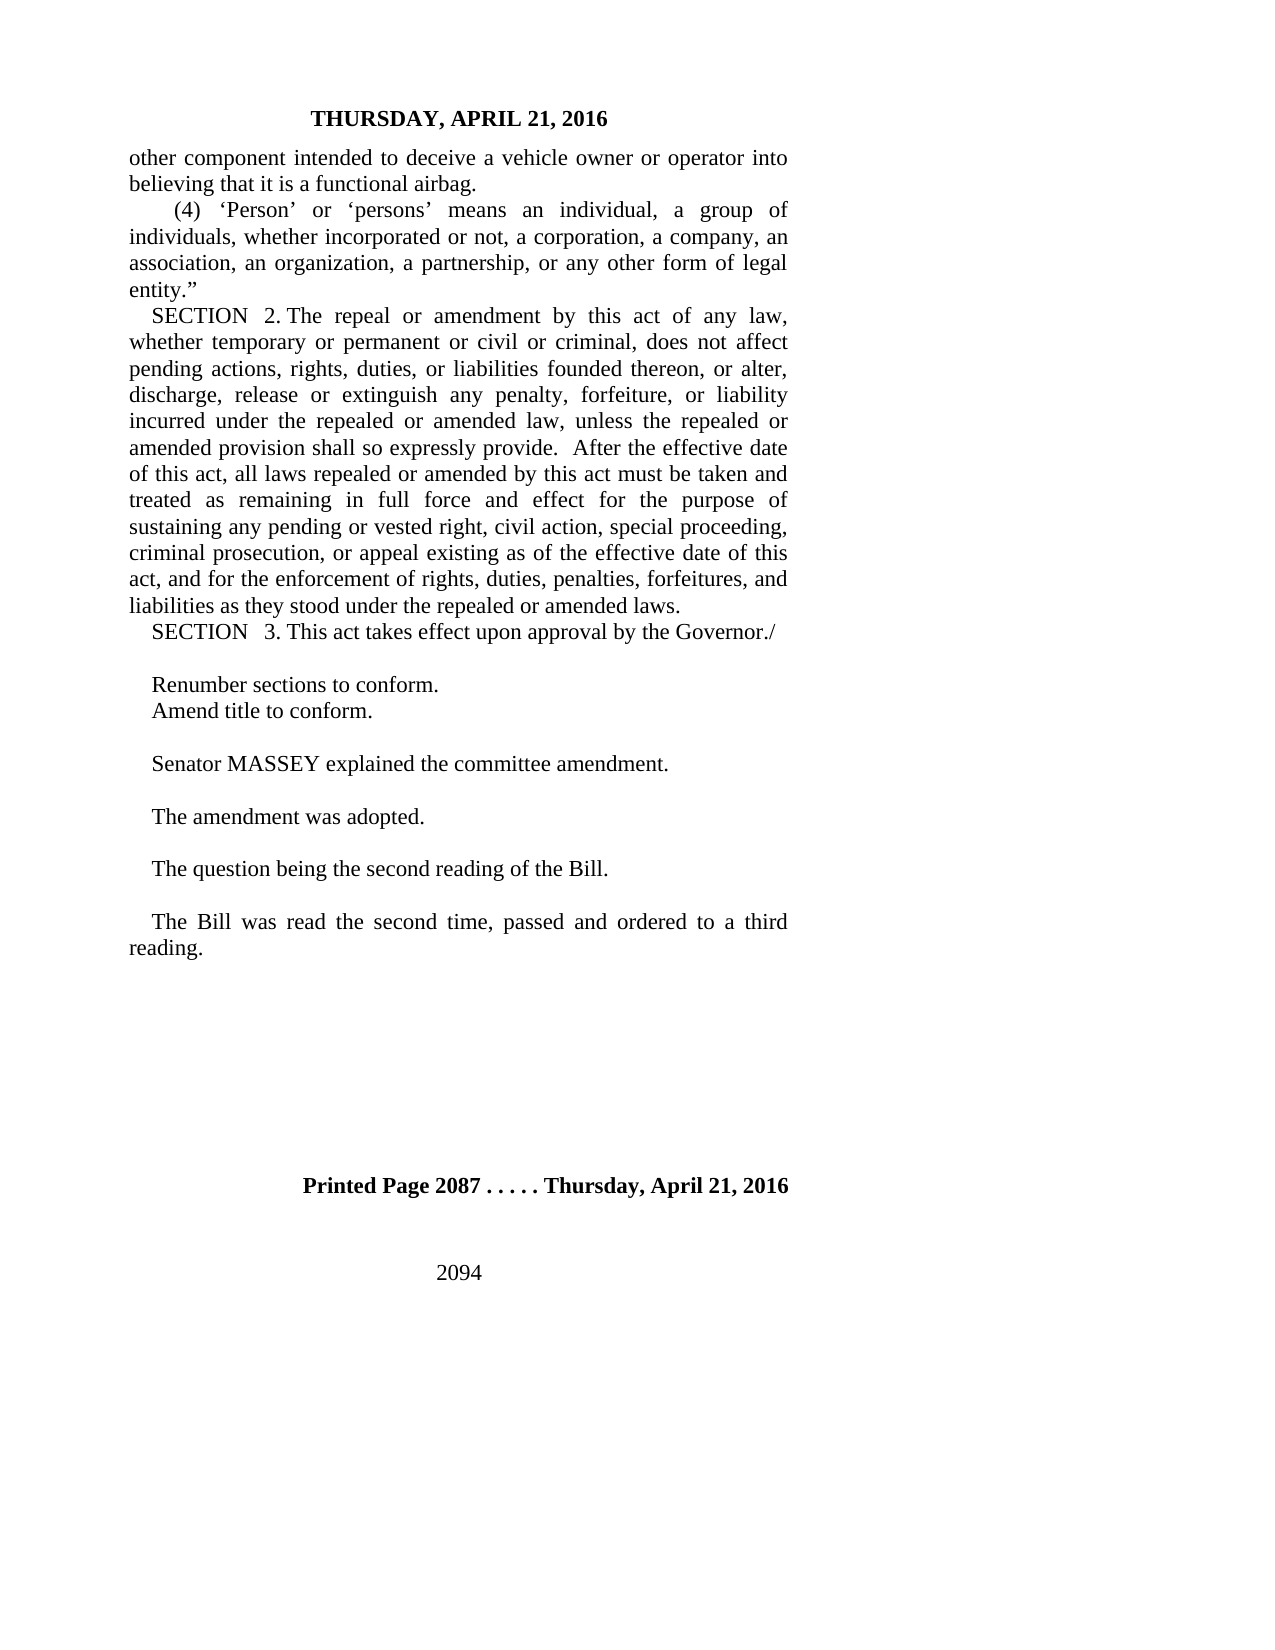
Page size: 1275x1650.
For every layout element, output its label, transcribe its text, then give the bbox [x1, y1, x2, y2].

text Renumber sections to conform. [129, 671, 789, 697]
text (4) ‘Person’ or ‘persons’ means an individual, a group of individuals, whether incorporated or not, a corporation, a company, an association, an organization, a partnership, or any other form of legal entity.” [129, 197, 789, 302]
text Printed Page 2087 . . . . . Thursday, April 21, 2016 [129, 1172, 789, 1198]
text SECTION 2. The repeal or amendment by this act of any law, whether temporary or permanent or civil or criminal, does not affect pending actions, rights, duties, or liabilities founded thereon, or alter, discharge, release or extinguish any penalty, forfeiture, or liability incurred under the repealed or amended law, unless the repealed or amended provision shall so expressly provide. After the effective date of this act, all laws repealed or amended by this act must be taken and treated as remaining in full force and effect for the purpose of sustaining any pending or vested right, civil action, special proceeding, criminal prosecution, or appeal existing as of the effective date of this act, and for the enforcement of rights, duties, penalties, forfeitures, and liabilities as they stood under the repealed or amended laws. [129, 302, 789, 618]
text The amendment was adopted. [129, 803, 789, 829]
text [129, 144, 789, 197]
text Senator MASSEY explained the committee amendment. [129, 750, 789, 776]
text SECTION 3. This act takes effect upon approval by the Governor./ [129, 618, 789, 644]
text The Bill was read the second time, passed and ordered to a third reading. [129, 908, 789, 961]
text The question being the second reading of the Bill. [129, 855, 789, 882]
text Amend title to conform. [129, 697, 789, 724]
